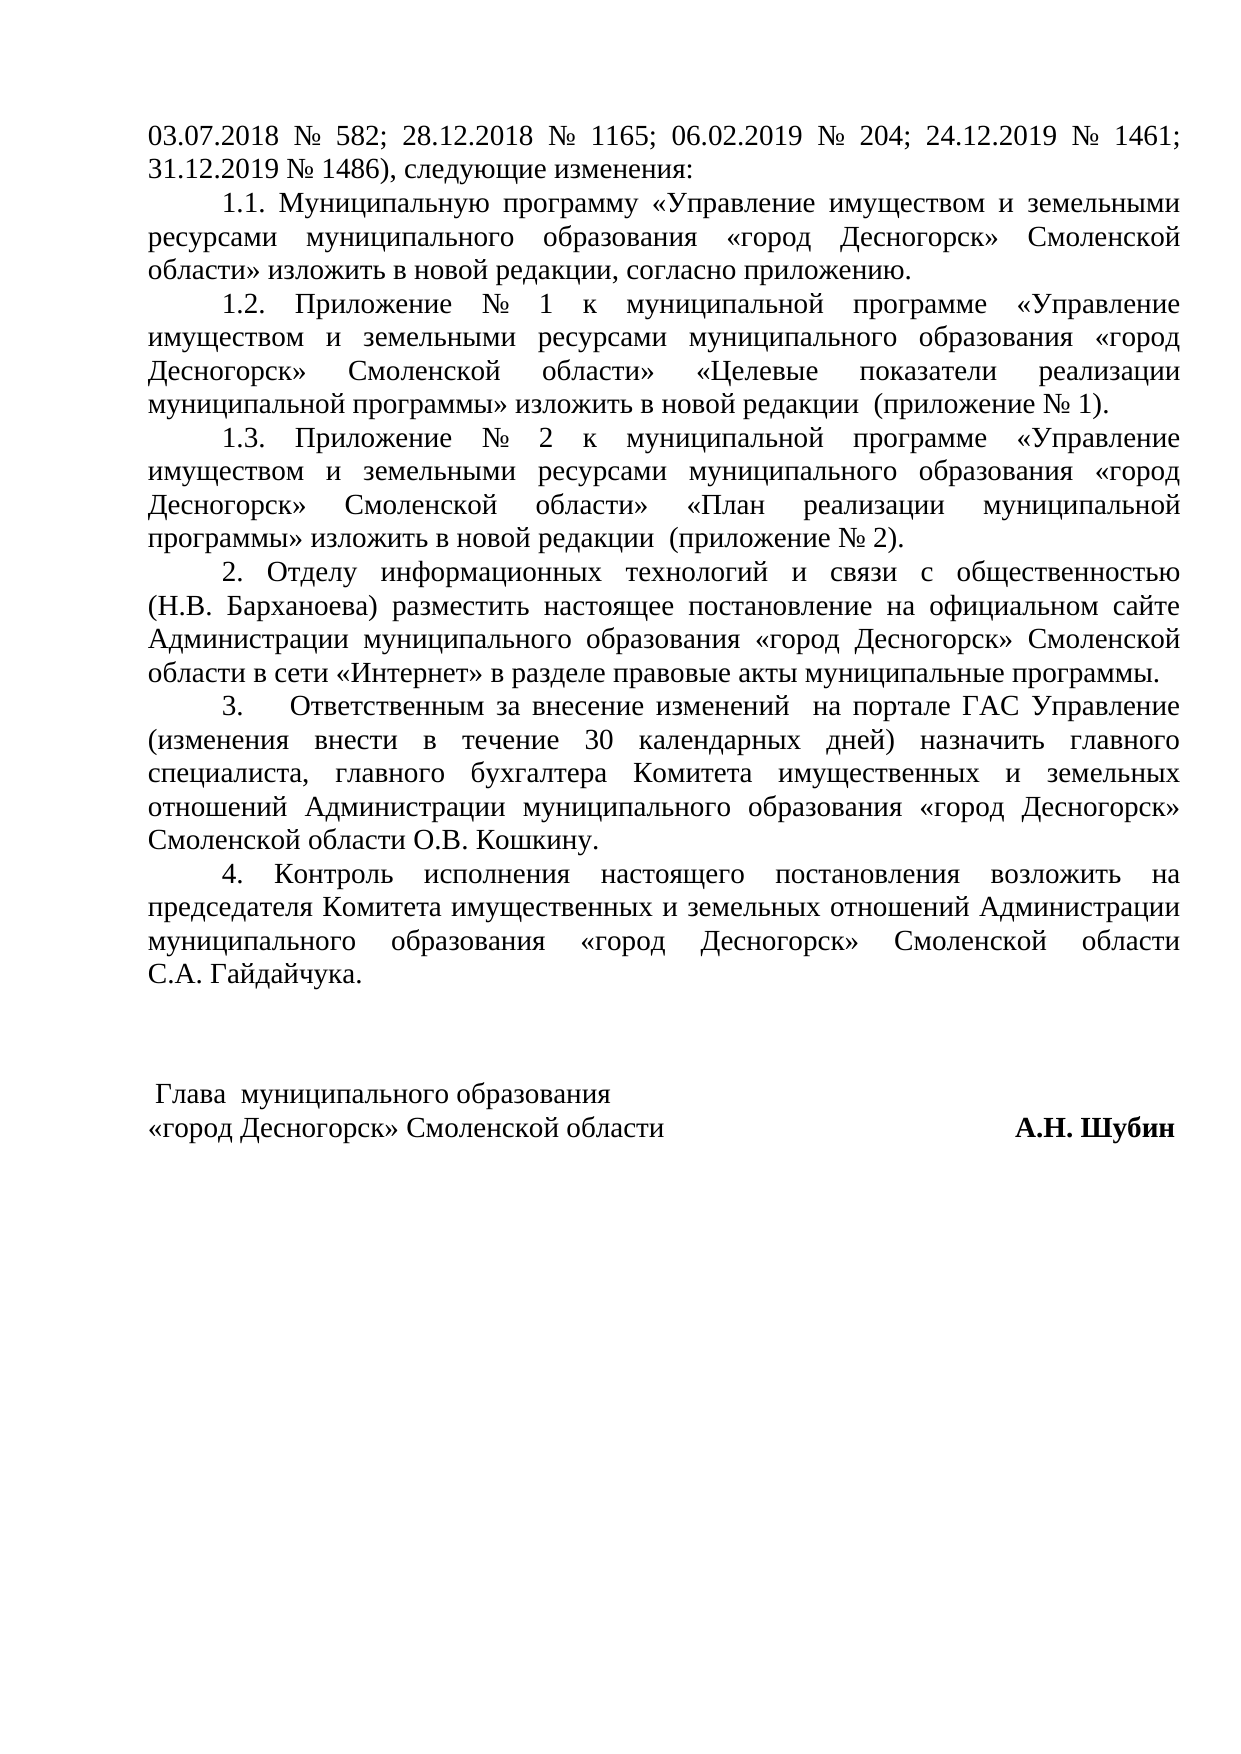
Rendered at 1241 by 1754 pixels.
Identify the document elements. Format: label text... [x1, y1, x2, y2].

text «город Десногорск» Смоленской области А.Н. Шубин [148, 1110, 1181, 1143]
text 4. Контроль исполнения настоящего постановления возложить на председателя Комитета имущественных и земельных отношений Администрации муниципального образования «город Десногорск» Смоленской области С.А. Гайдайчука. [148, 856, 1181, 990]
text 1.1. Муниципальную программу «Управление имуществом и земельными ресурсами муниципального образования «город Десногорск» Смоленской области» изложить в новой редакции, согласно приложению. [148, 185, 1181, 286]
text Глава муниципального образования [148, 1076, 1181, 1110]
text 1.2. Приложение № 1 к муниципальной программе «Управление имуществом и земельными ресурсами муниципального образования «город Десногорск» Смоленской области» «Целевые показатели реализации муниципальной программы» изложить в новой редакции (приложение № 1). [148, 286, 1181, 420]
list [148, 118, 1181, 185]
text 3. Ответственным за внесение изменений на портале ГАС Управление (изменения внести в течение 30 календарных дней) назначить главного специалиста, главного бухгалтера Комитета имущественных и земельных отношений Администрации муниципального образования «город Десногорск» Смоленской области О.В. Кошкину. [148, 688, 1181, 856]
text 2. Отделу информационных технологий и связи с общественностью (Н.В. Барханоева) разместить настоящее постановление на официальном сайте Администрации муниципального образования «город Десногорск» Смоленской области в сети «Интернет» в разделе правовые акты муниципальные программы. [148, 554, 1181, 688]
text 1.3. Приложение № 2 к муниципальной программе «Управление имуществом и земельными ресурсами муниципального образования «город Десногорск» Смоленской области» «План реализации муниципальной программы» изложить в новой редакции (приложение № 2). [148, 420, 1181, 554]
